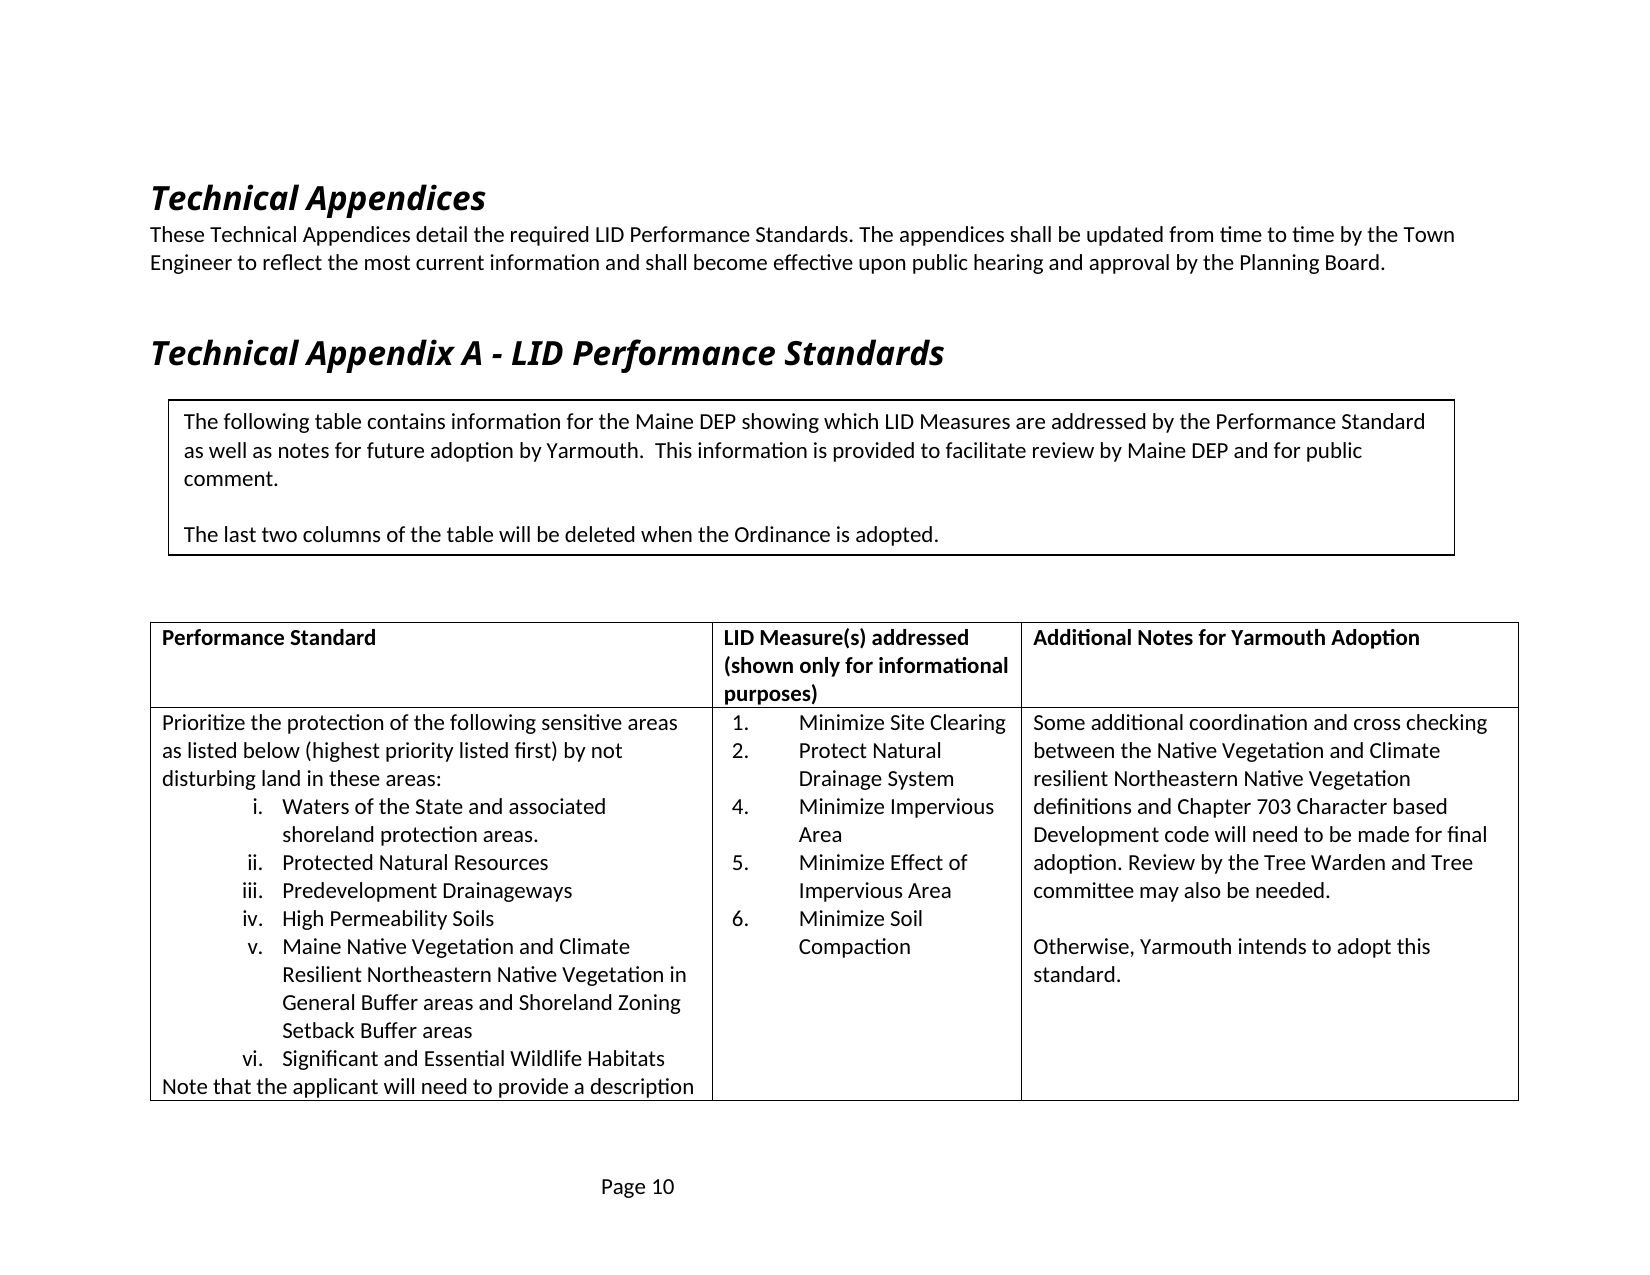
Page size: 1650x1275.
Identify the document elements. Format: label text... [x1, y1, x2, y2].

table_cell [713, 708, 1021, 1100]
text Technical Appendix A - LID Performance Standards [150, 329, 1500, 375]
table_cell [1022, 708, 1518, 1100]
table_header Additional Notes for Yarmouth Adoption [1022, 623, 1518, 707]
text Technical Appendices [150, 175, 1500, 220]
table_header LID Measure(s) addressed (shown only for informational purposes) [713, 623, 1021, 707]
table_header Performance Standard [151, 623, 712, 707]
text These Technical Appendices detail the required LID Performance Standards. The appendices shall be updated from time to time by the Town Engineer to reflect the most current information and shall become effective upon public hearing and approval by the Planning Board. [150, 220, 1500, 276]
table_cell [151, 708, 712, 1100]
